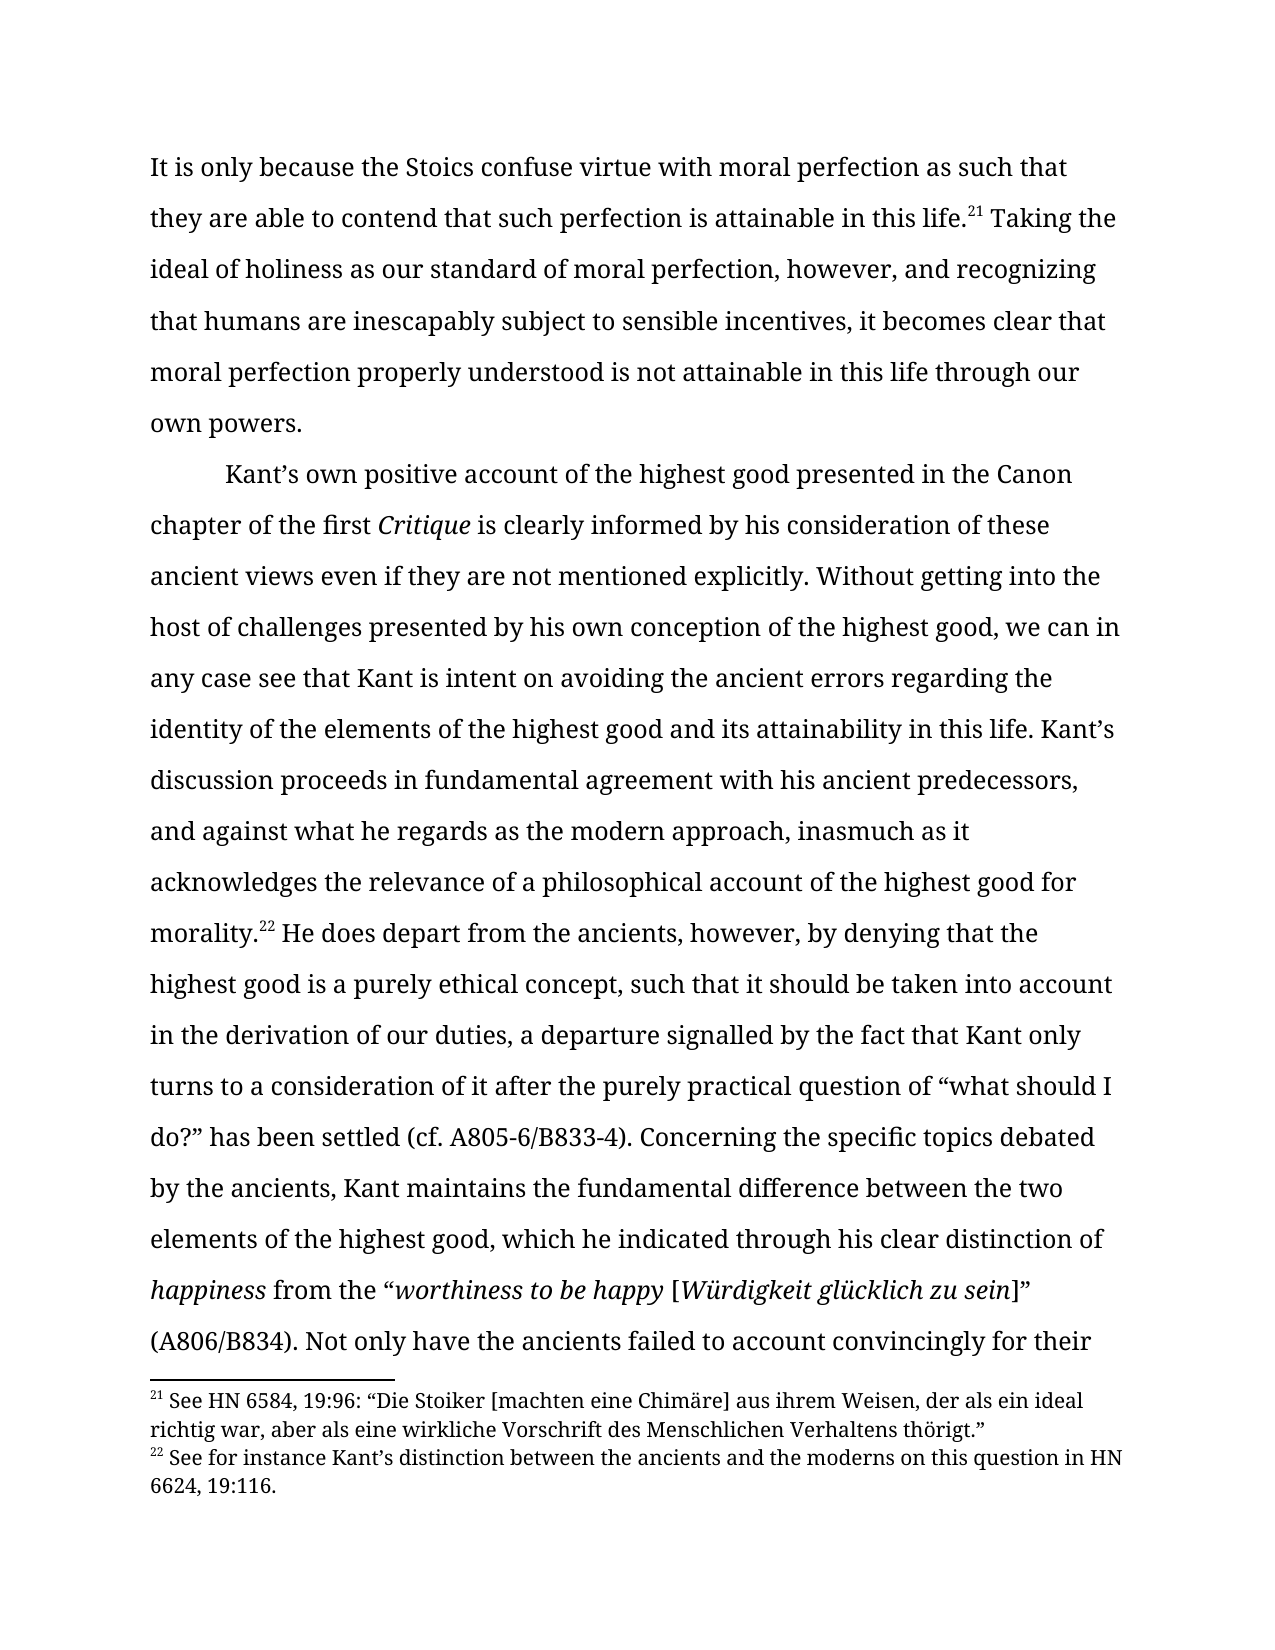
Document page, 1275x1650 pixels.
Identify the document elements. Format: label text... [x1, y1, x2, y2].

text It is only because the Stoics confuse virtue with moral perfection as such that they are able to contend that such perfection is attainable in this life. Taking the ideal of holiness as our standard of moral perfection, however, and recognizing that humans are inescapably subject to sensible incentives, it becomes clear that moral perfection properly understood is not attainable in this life through our own powers. [150, 150, 1125, 439]
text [150, 456, 1125, 1358]
